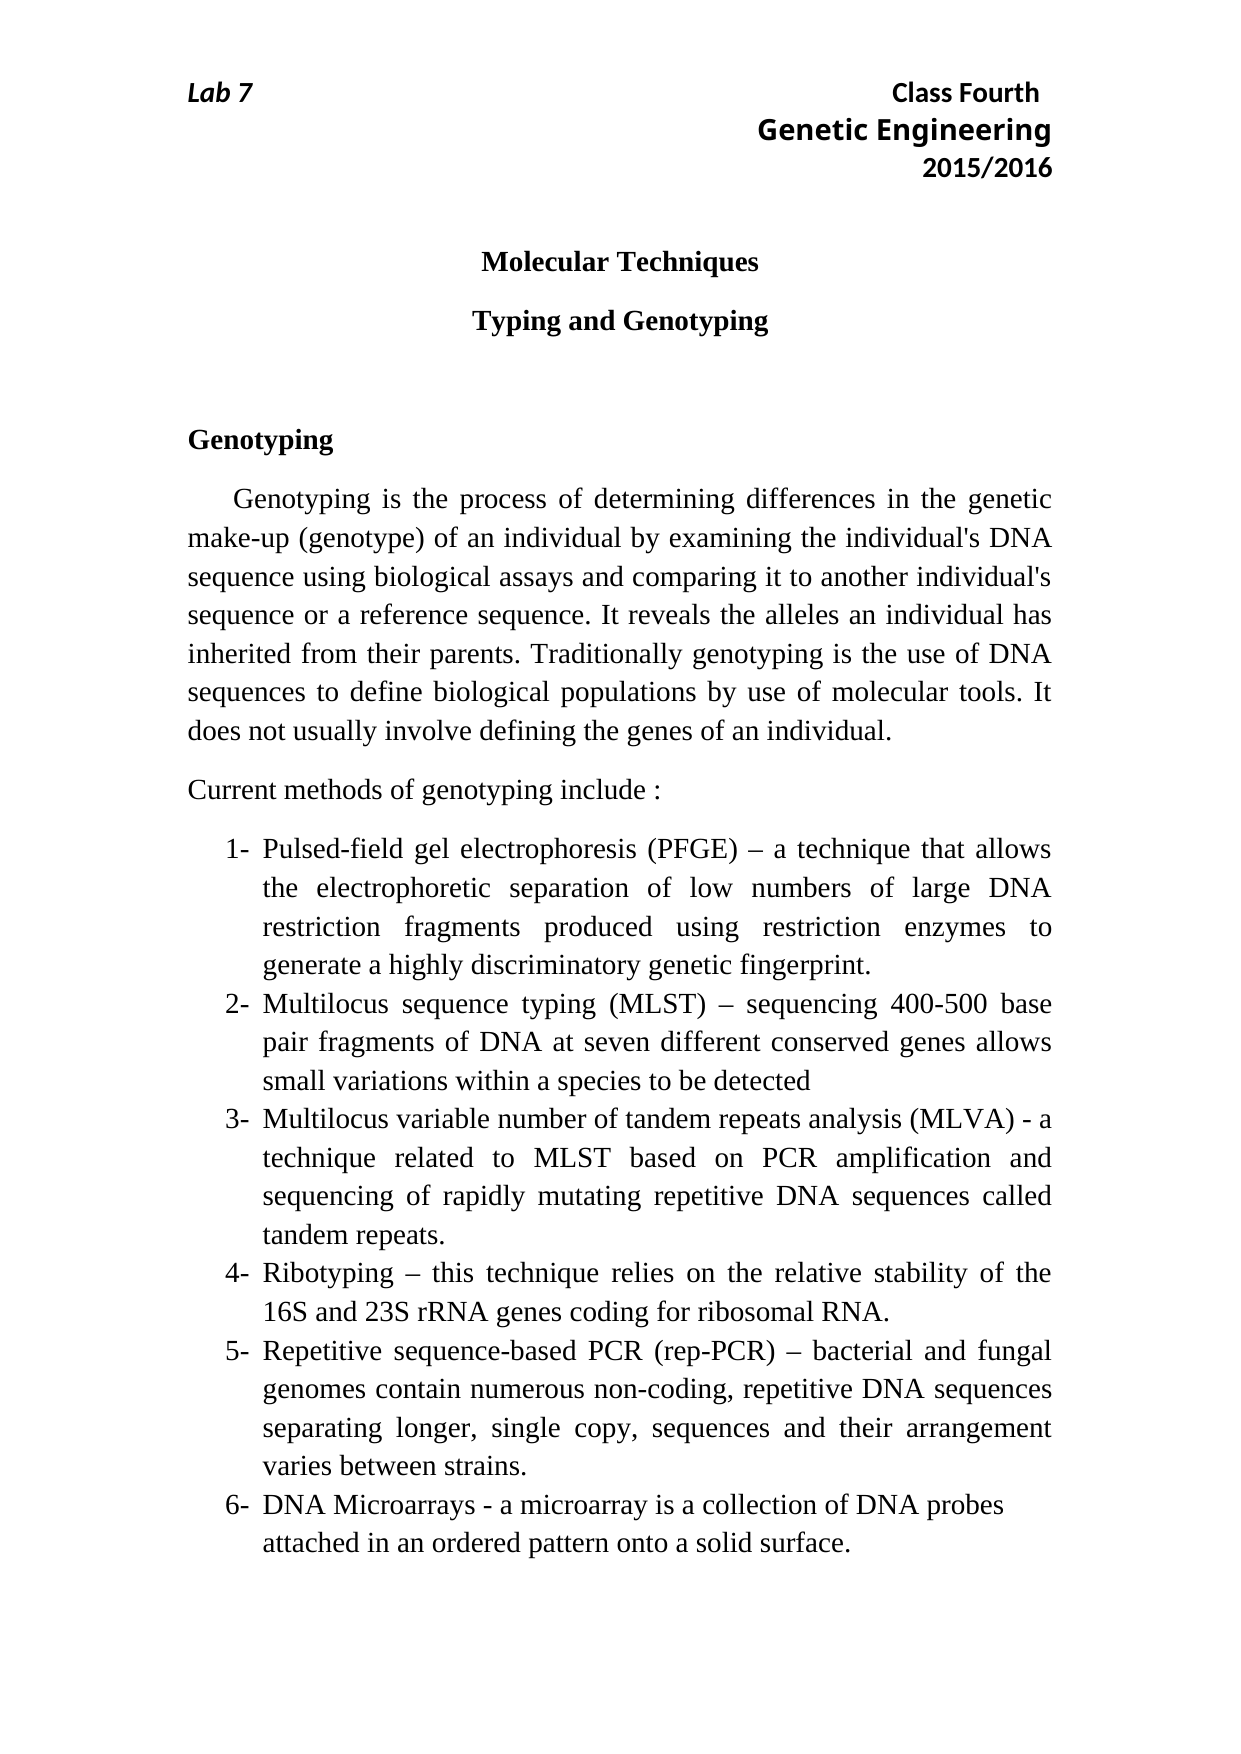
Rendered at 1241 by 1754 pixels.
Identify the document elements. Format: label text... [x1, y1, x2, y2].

list Multilocus variable number of tandem repeats analysis (MLVA) - a technique related to MLST based on PCR amplification and sequencing of rapidly mutating repetitive DNA sequences called tandem repeats. [225, 1101, 1053, 1251]
list Multilocus sequence typing (MLST) – sequencing 400-500 base pair fragments of DNA at seven different conserved genes allows small variations within a species to be detected [225, 986, 1053, 1096]
list Ribotyping – this technique relies on the relative stability of the 16S and 23S rRNA genes coding for ribosomal RNA. [225, 1256, 1053, 1328]
text Typing and Genotyping [187, 303, 1053, 337]
text Current methods of genotyping include : [187, 772, 1053, 806]
text Genotyping is the process of determining differences in the genetic make-up (genotype) of an individual by examining the individual's DNA sequence using biological assays and comparing it to another individual's sequence or a reference sequence. It reveals the alleles an individual has inherited from their parents. Traditionally genotyping is the use of DNA sequences to define biological populations by use of molecular tools. It does not usually involve defining the genes of an individual. [187, 482, 1053, 746]
list Pulsed-field gel electrophoresis (PFGE) – a technique that allows the electrophoretic separation of low numbers of large DNA restriction fragments produced using restriction enzymes to generate a highly discriminatory genetic fingerprint. [225, 832, 1053, 981]
text Genotyping [187, 422, 1053, 456]
list DNA Microarrays - a microarray is a collection of DNA probes attached in an ordered pattern onto a solid surface. [225, 1487, 1053, 1559]
text Molecular Techniques [187, 244, 1053, 278]
list Repetitive sequence-based PCR (rep-PCR) – bacterial and fungal genomes contain numerous non-coding, repetitive DNA sequences separating longer, single copy, sequences and their arrangement varies between strains. [225, 1333, 1053, 1482]
